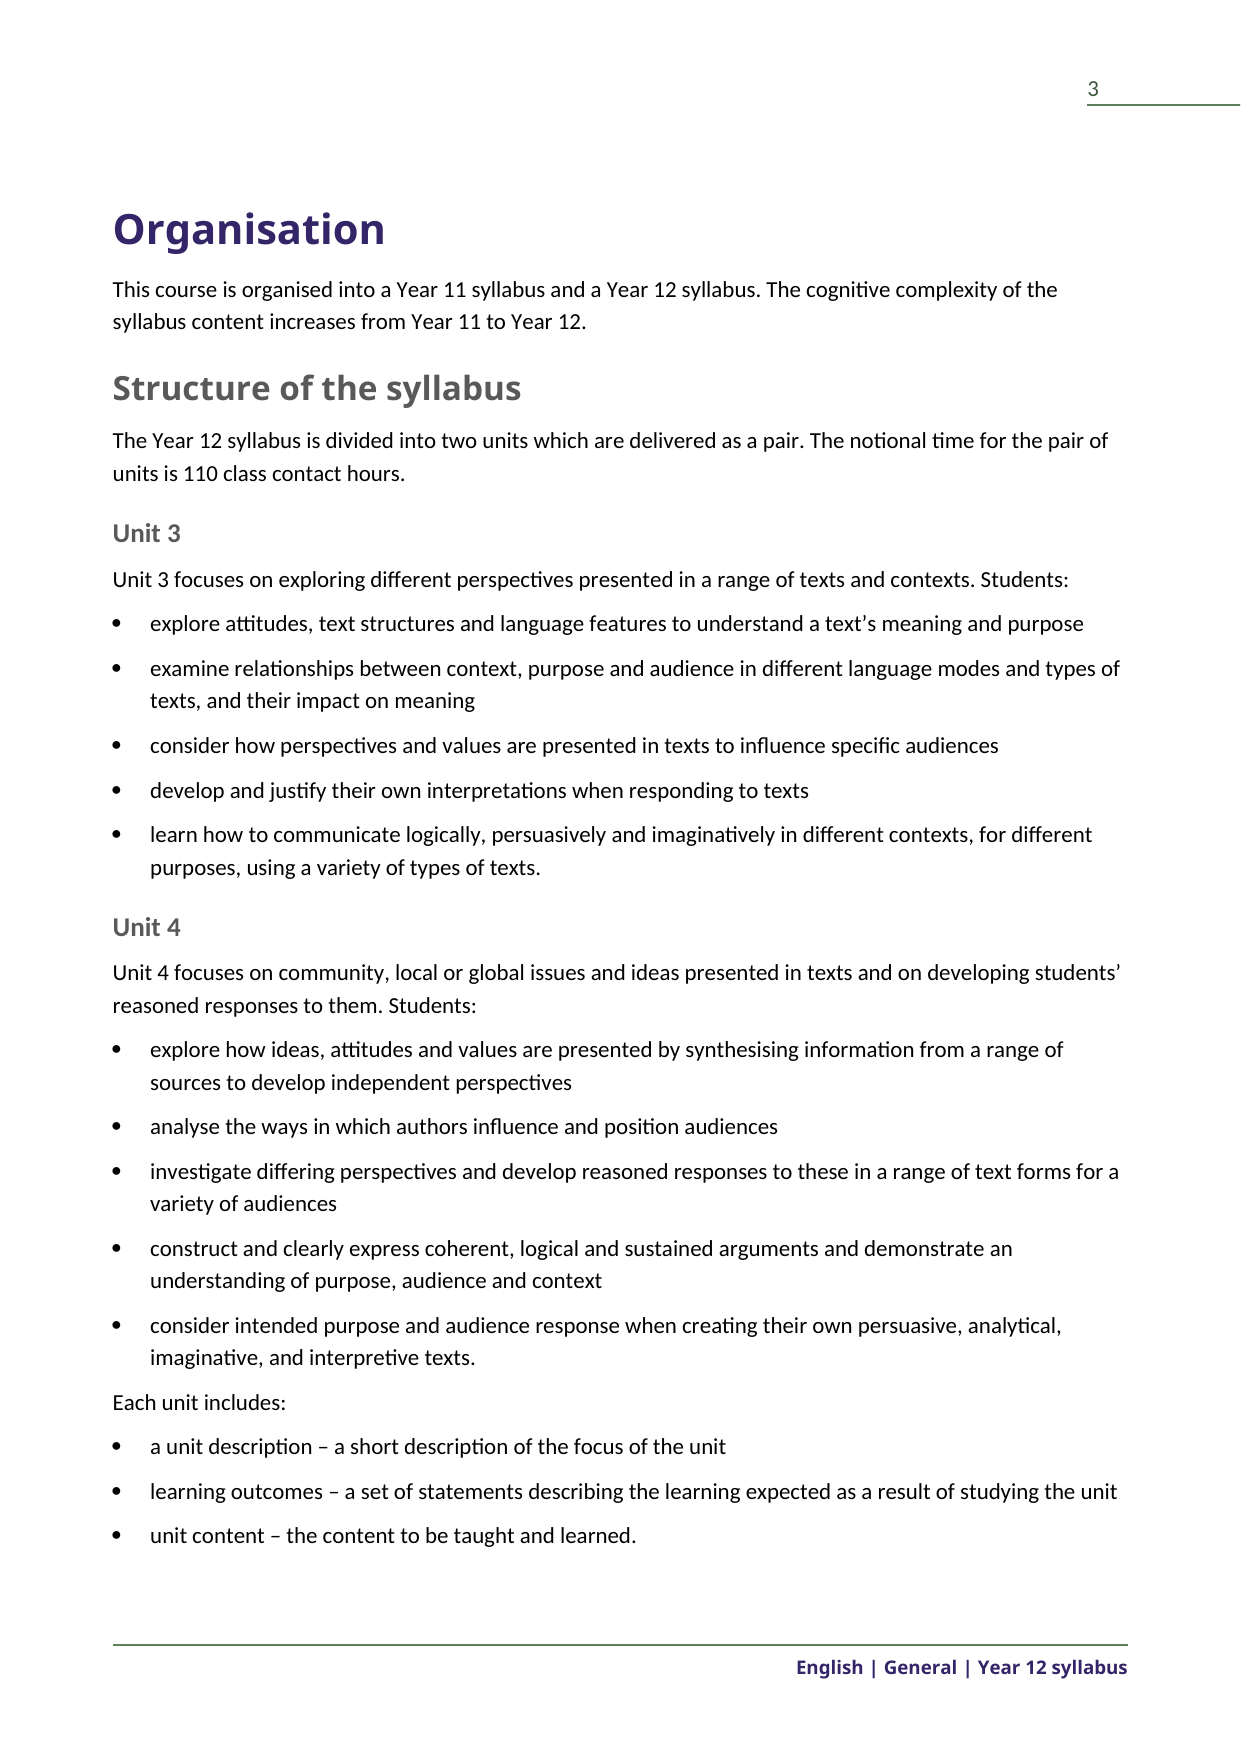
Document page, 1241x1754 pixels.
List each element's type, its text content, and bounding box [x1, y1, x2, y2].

list a unit description – a short description of the focus of the unit [112, 1432, 1128, 1460]
list consider intended purpose and audience response when creating their own persuasive, analytical, imaginative, and interpretive texts. [112, 1311, 1128, 1371]
text The Year 12 syllabus is divided into two units which are delivered as a pair. The notional time for the pair of units is 110 class contact hours. [112, 427, 1128, 487]
list analyse the ways in which authors influence and position audiences [112, 1112, 1128, 1140]
text Unit 4 [112, 910, 1128, 943]
subtitle Unit 3 [112, 516, 1128, 549]
list develop and justify their own interpretations when responding to texts [112, 776, 1128, 804]
list learn how to communicate logically, persuasively and imaginatively in different contexts, for different purposes, using a variety of types of texts. [112, 820, 1128, 881]
text This course is organised into a Year 11 syllabus and a Year 12 syllabus. The cognitive complexity of the syllabus content increases from Year 11 to Year 12. [112, 275, 1128, 335]
list investigate differing perspectives and develop reasoned responses to these in a range of text forms for a variety of audiences [112, 1157, 1128, 1217]
list consider how perspectives and values are presented in texts to influence specific audiences [112, 731, 1128, 759]
list learning outcomes – a set of statements describing the learning expected as a result of studying the unit [112, 1477, 1128, 1505]
list explore how ideas, attitudes and values are presented by synthesising information from a range of sources to develop independent perspectives [112, 1035, 1128, 1096]
subtitle Organisation [112, 200, 1128, 257]
list construct and clearly express coherent, logical and sustained arguments and demonstrate an understanding of purpose, audience and context [112, 1234, 1128, 1294]
list examine relationships between context, purpose and audience in different language modes and types of texts, and their impact on meaning [112, 654, 1128, 714]
text Unit 4 focuses on community, local or global issues and ideas presented in texts and on developing students’ reasoned responses to them. Students: [112, 958, 1128, 1019]
list explore attitudes, text structures and language features to understand a text’s meaning and purpose [112, 609, 1128, 637]
text Unit 3 focuses on exploring different perspectives presented in a range of texts and contexts. Students: [112, 565, 1128, 593]
text Each unit includes: [112, 1388, 1128, 1416]
subtitle Structure of the syllabus [112, 364, 1128, 410]
list unit content – the content to be taught and learned. [112, 1522, 1128, 1550]
